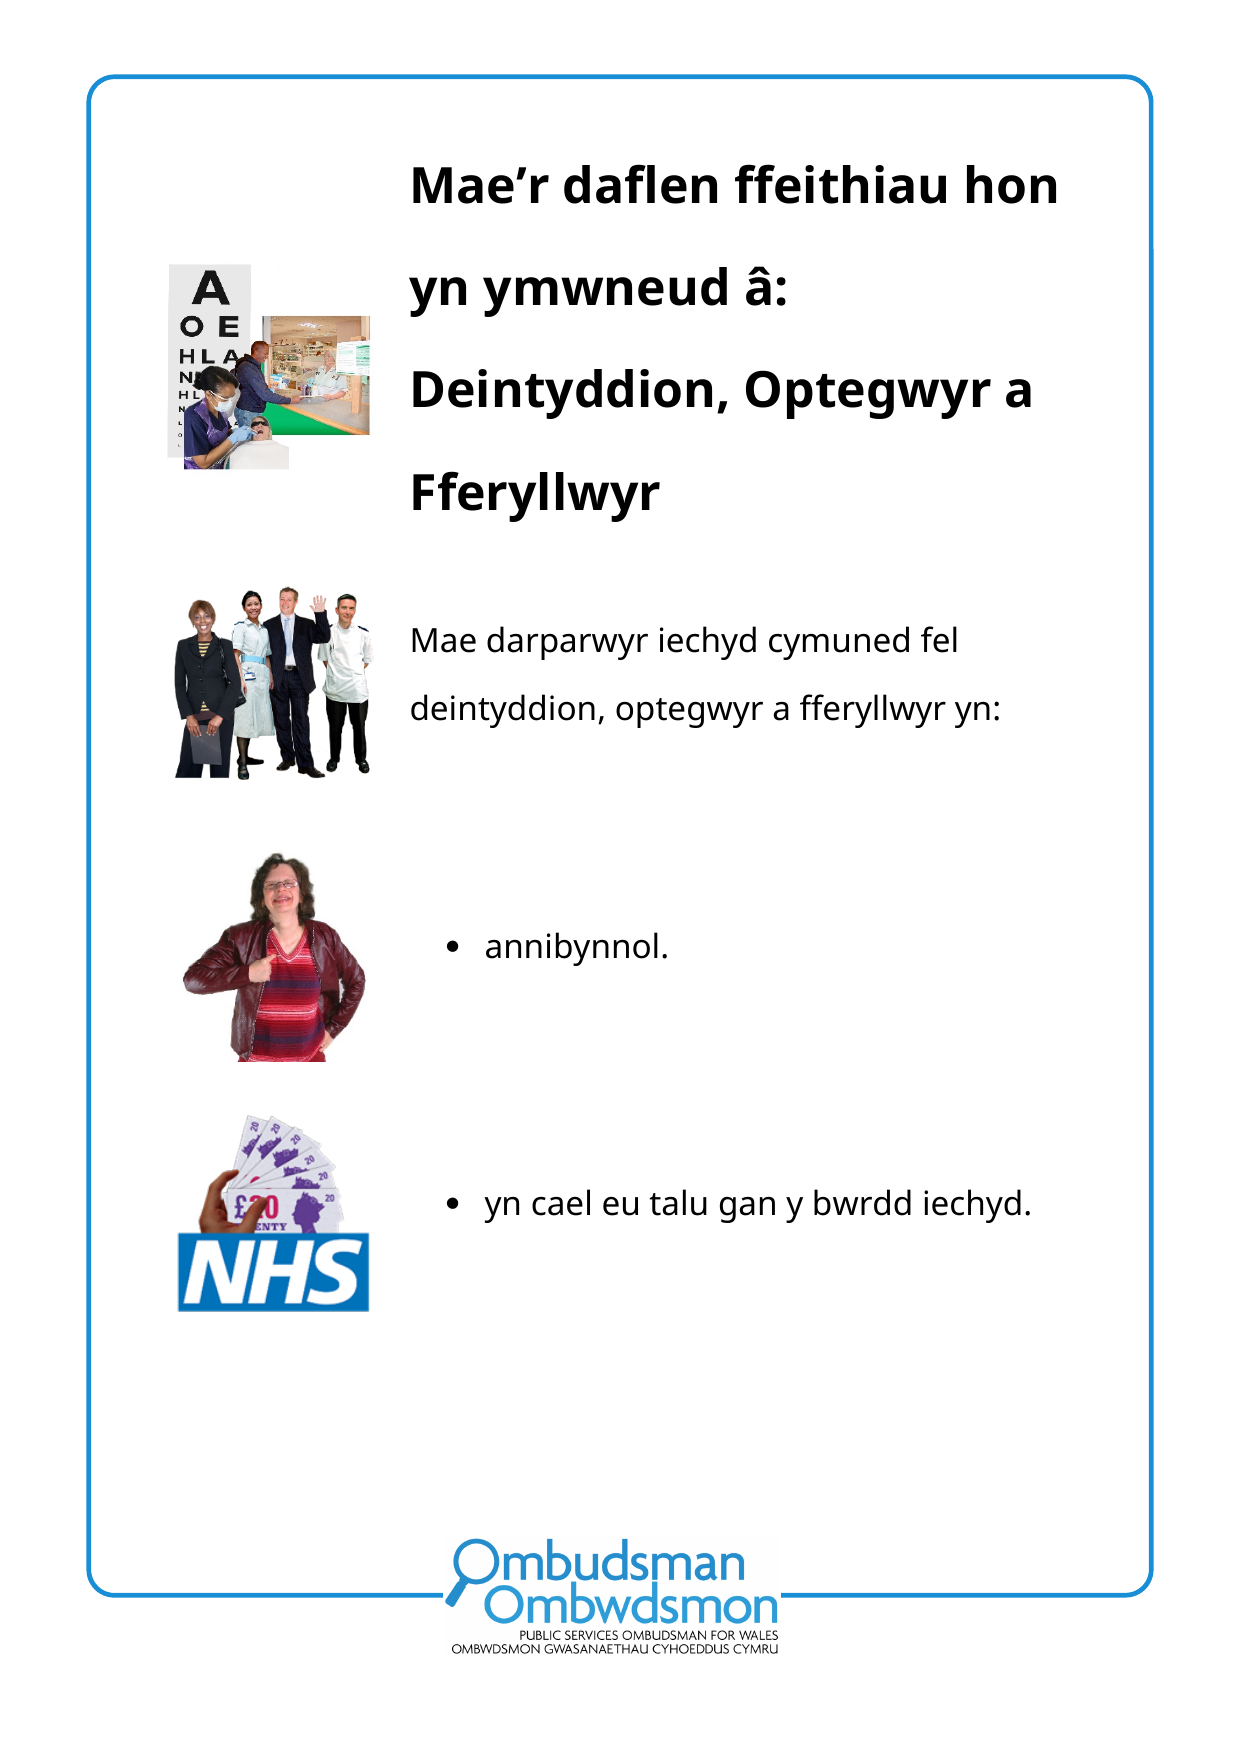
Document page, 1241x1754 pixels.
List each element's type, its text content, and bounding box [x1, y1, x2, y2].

table_cell [150, 823, 398, 1088]
picture [180, 849, 368, 1062]
table_cell [150, 1089, 398, 1336]
picture [443, 1535, 781, 1658]
table_header Mae’r daflen ffeithiau hon yn ymwneud â: Deintyddion, Optegwyr a Fferyllwyr [398, 150, 1107, 544]
picture [166, 1104, 382, 1321]
table_cell yn cael eu talu gan y bwrdd iechyd. [398, 1089, 1107, 1336]
table_cell annibynnol. [398, 823, 1107, 1088]
table_header [150, 150, 398, 544]
picture [173, 583, 375, 784]
picture [161, 260, 387, 479]
table_cell Mae darparwyr iechyd cymuned fel deintyddion, optegwyr a fferyllwyr yn: [398, 544, 1139, 823]
table_cell [150, 544, 398, 823]
